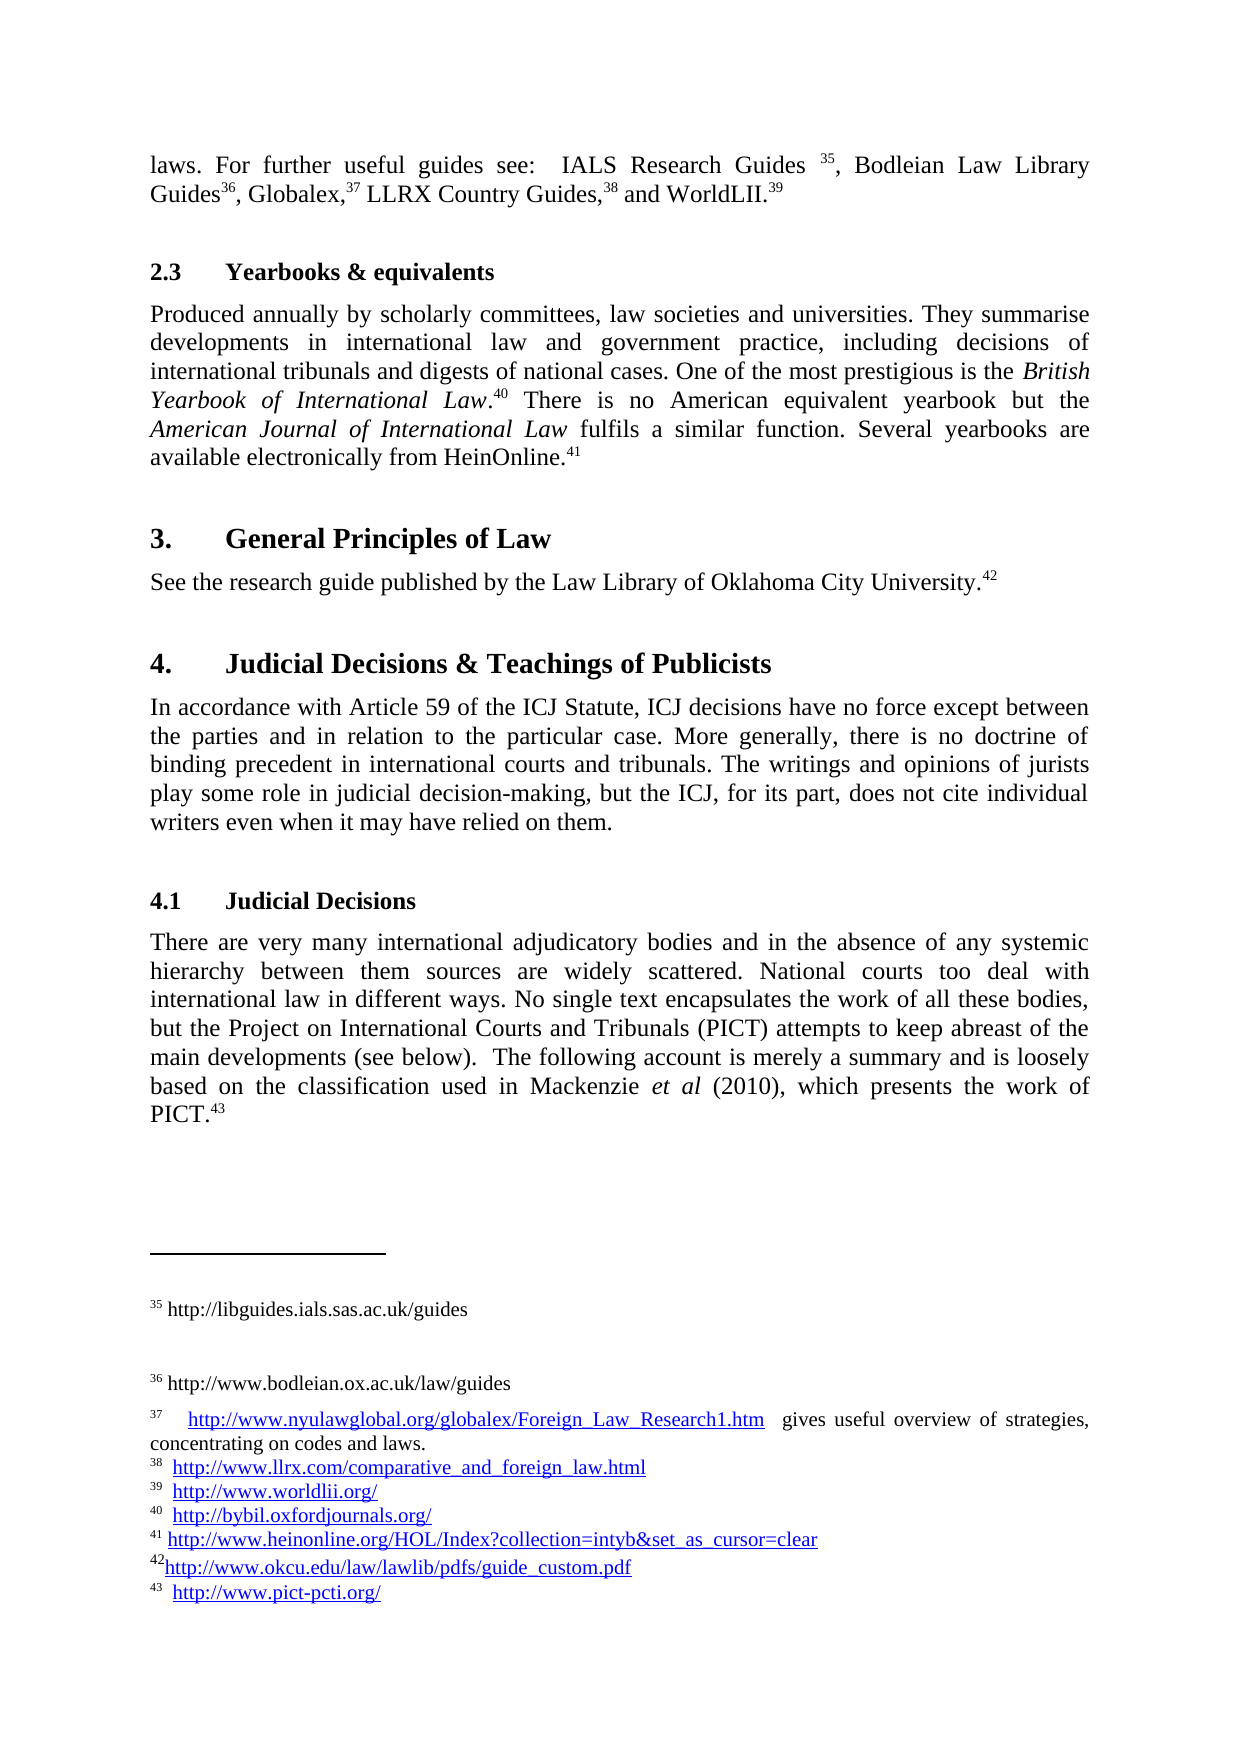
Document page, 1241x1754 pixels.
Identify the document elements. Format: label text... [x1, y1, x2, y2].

text 4. Judicial Decisions & Teachings of Publicists [150, 646, 1090, 679]
text There are very many international adjudicatory bodies and in the absence of any systemic hierarchy between them sources are widely scattered. National courts too deal with international law in different ways. No single text encapsulates the work of all these bodies, but the Project on International Courts and Tribunals (PICT) attempts to keep abreast of the main developments (see below). The following account is merely a summary and is loosely based on the classification used in Mackenzie et al (2010), which presents the work of PICT. [150, 927, 1090, 1128]
text 2.3 Yearbooks & equivalents [150, 257, 1090, 286]
text In accordance with Article 59 of the ICJ Statute, ICJ decisions have no force except between the parties and in relation to the particular case. More generally, there is no doctrine of binding precedent in international courts and tribunals. The writings and opinions of jurists play some role in judicial decision-making, but the ICJ, for its part, does not cite individual writers even when it may have relied on them. [150, 692, 1090, 836]
text 4.1 Judicial Decisions [150, 886, 1090, 914]
text Produced annually by scholarly committees, law societies and universities. They summarise developments in international law and government practice, including decisions of international tribunals and digests of national cases. One of the most prestigious is the British Yearbook of International Law. There is no American equivalent yearbook but the American Journal of International Law fulfils a similar function. Several yearbooks are available electronically from HeinOnline. [150, 299, 1090, 471]
text 3. General Principles of Law [150, 521, 1090, 555]
text See the research guide published by the Law Library of Oklahoma City University. [150, 567, 1090, 596]
text Subscription database compiled at , . Includes materials from 189 jurisdictions and scholarly accounts of constitutional legal histories and comments on legislative and judicial systems. Also cites English translations or digests of particular laws. For further useful guides see: IALS Research Guides , Bodleian Law Library Guides, Globalex, LLRX Country Guides, and WorldLII. [150, 150, 1090, 207]
